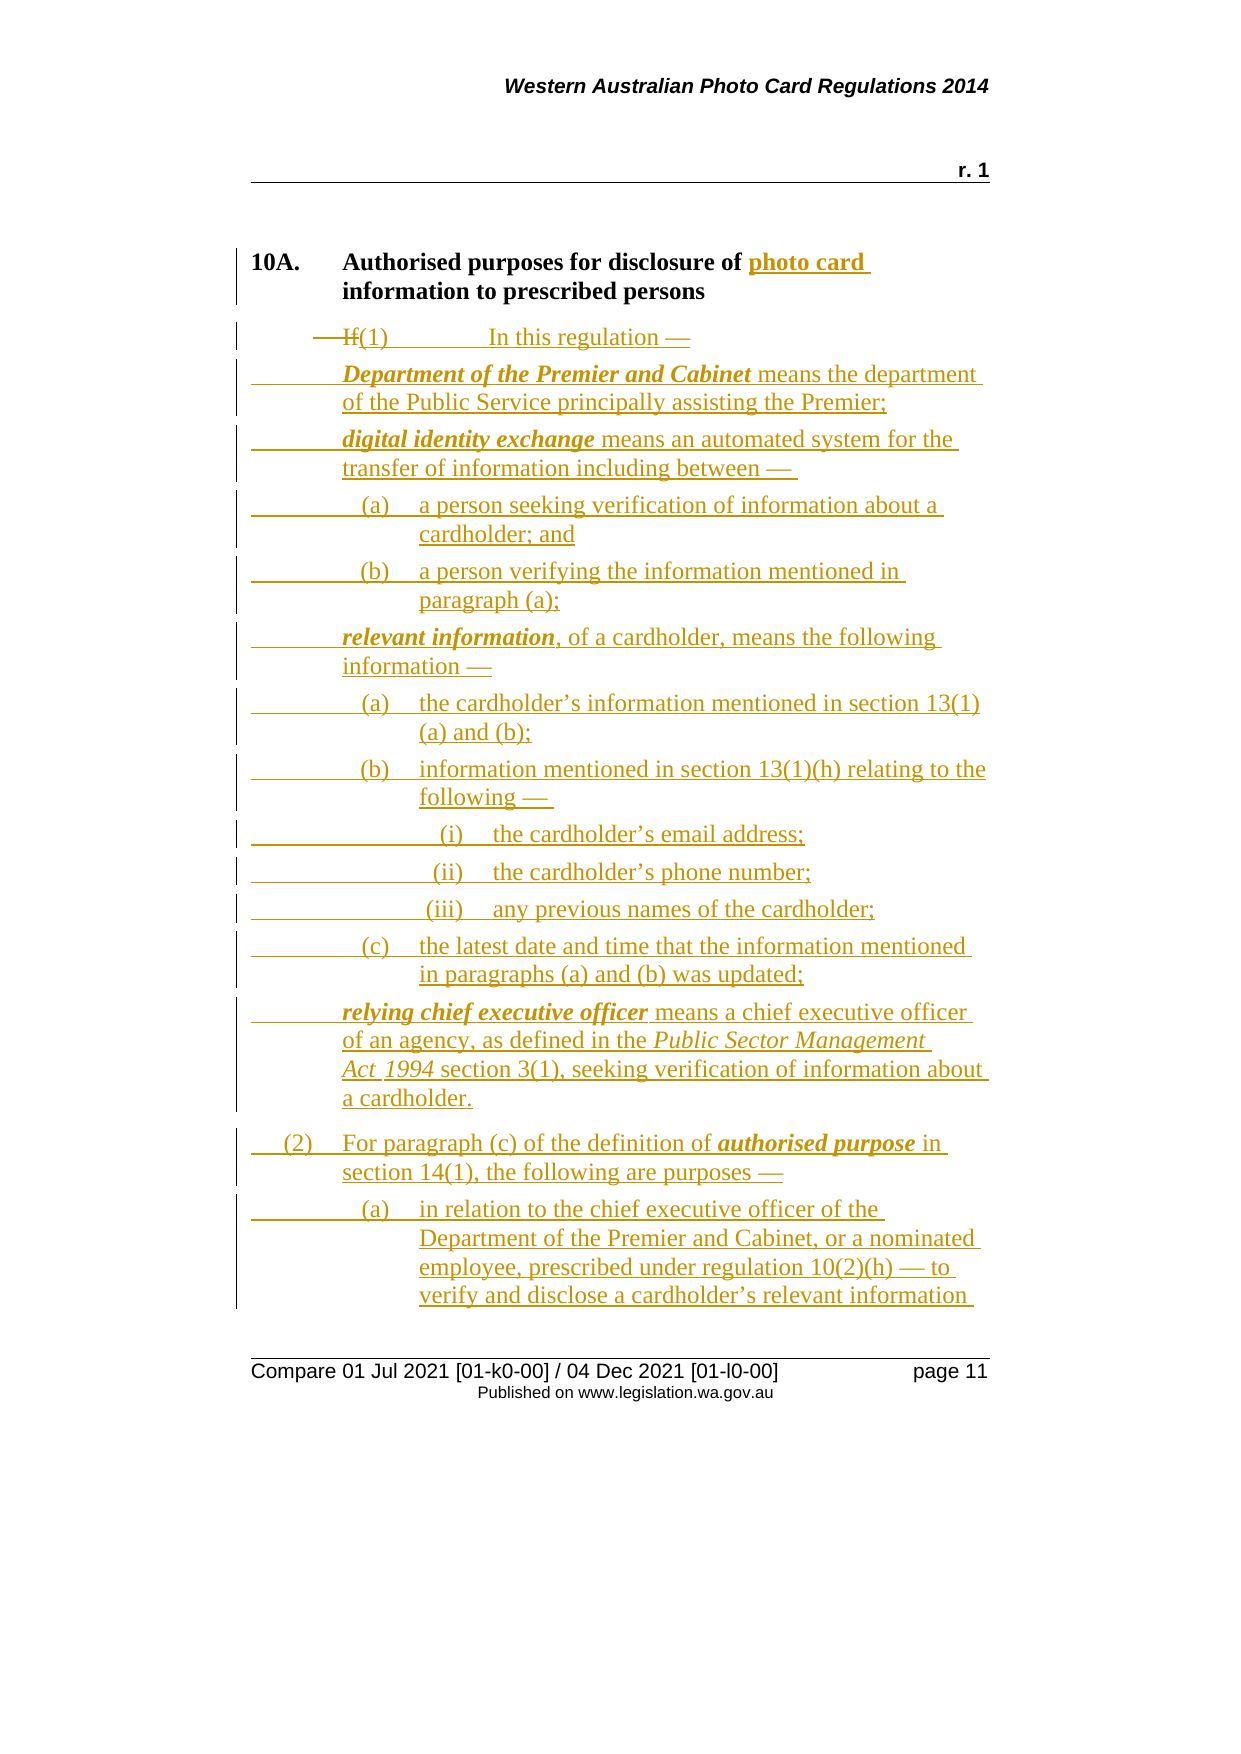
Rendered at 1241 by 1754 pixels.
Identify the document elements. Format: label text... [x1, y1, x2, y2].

subtitle 10A. Authorised purposes for disclosure of information to prescribed persons [251, 247, 990, 305]
